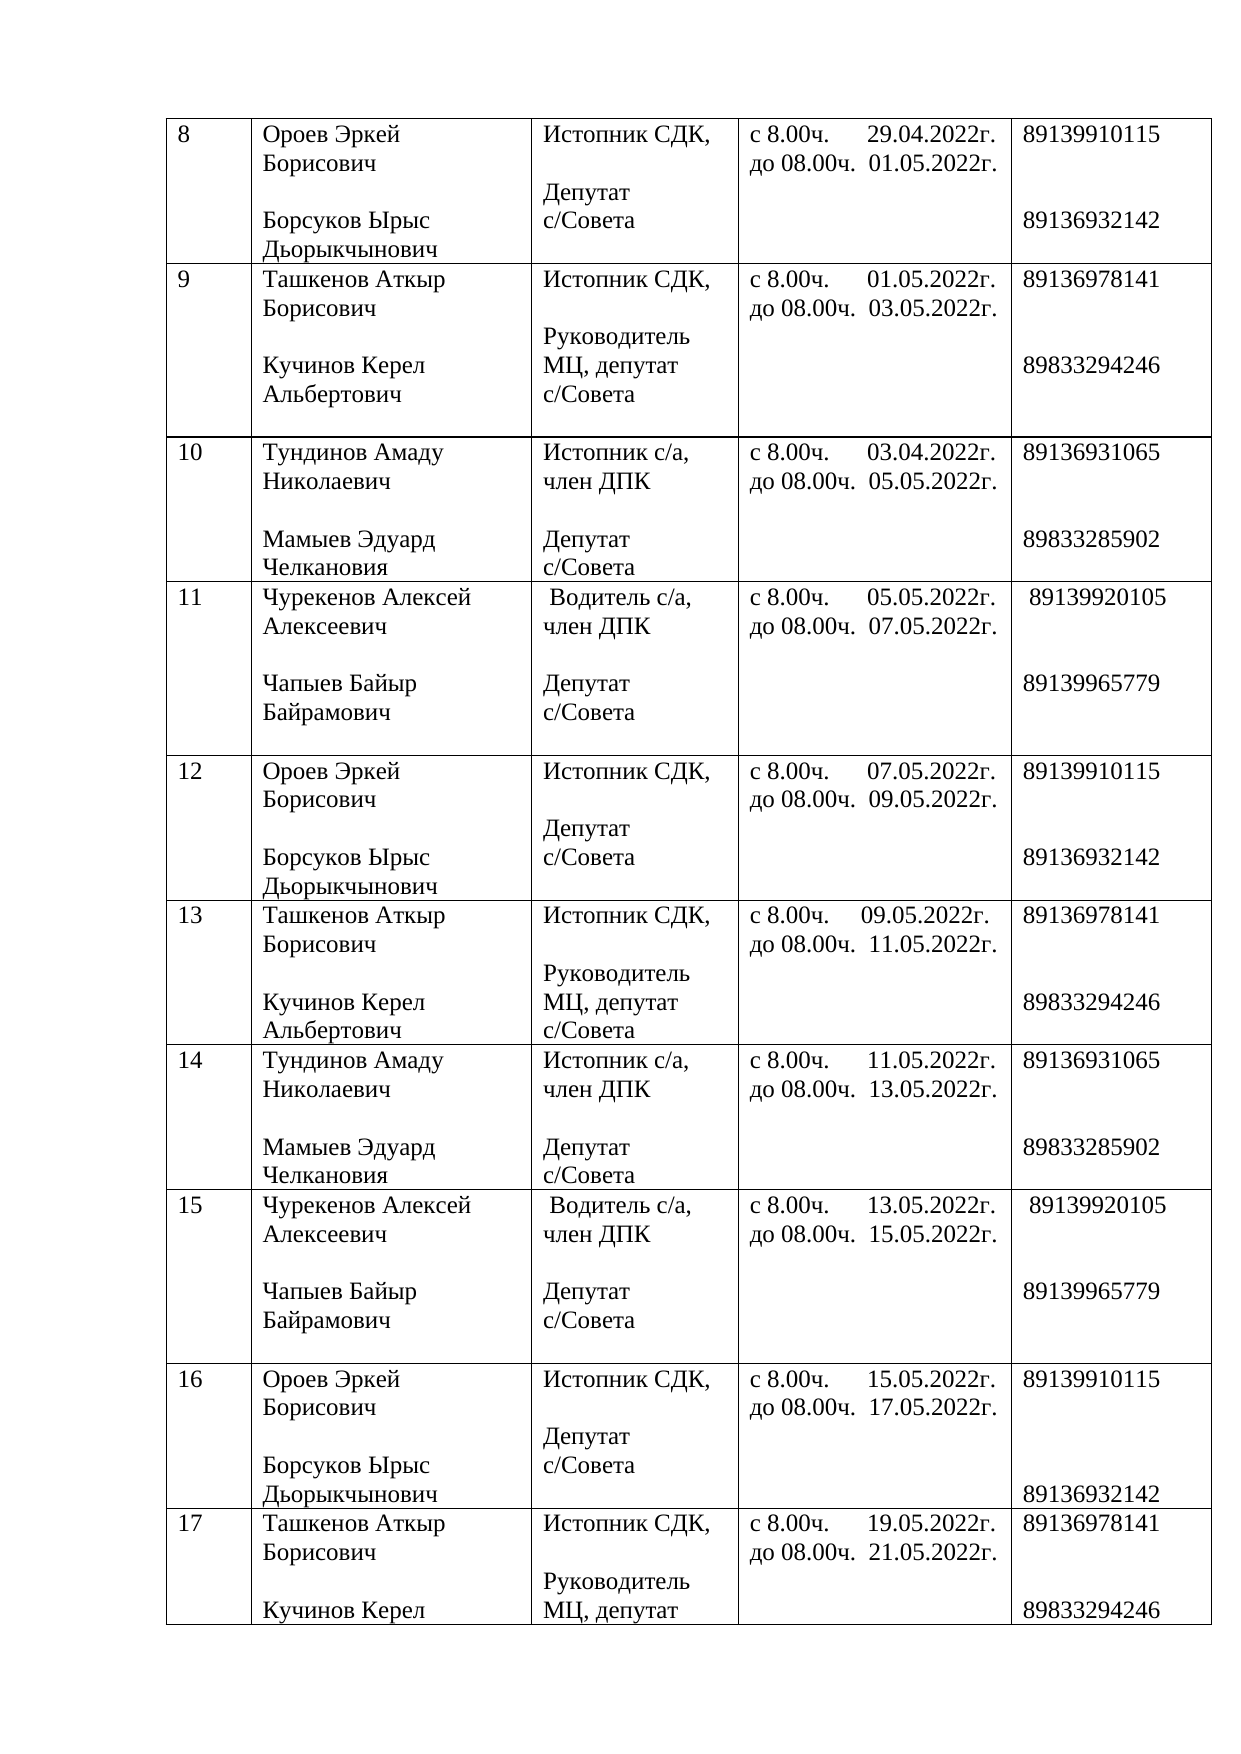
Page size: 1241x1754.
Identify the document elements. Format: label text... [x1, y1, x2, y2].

table_cell с 8.00ч. 05.05.2022г. до 08.00ч. 07.05.2022г. [739, 582, 1011, 755]
table_cell 89139910115 89136932142 [1012, 756, 1211, 899]
table_cell 89139920105 89139965779 [1012, 1190, 1211, 1363]
table_cell 13 [167, 901, 251, 1044]
table_cell Истопник СДК, Руководитель МЦ, депутат с/Совета [532, 264, 738, 436]
table_cell 89136931065 89833285902 [1012, 1045, 1211, 1189]
table_cell 89139910115 89136932142 [1012, 1364, 1211, 1507]
table_cell Ороев Эркей Борисович Борсуков Ырыс Дьорыкчынович [252, 756, 531, 899]
table_cell 16 [167, 1364, 251, 1507]
table_cell 12 [167, 756, 251, 899]
table_cell Тундинов Амаду Николаевич Мамыев Эдуард Челкановия [252, 1045, 531, 1189]
table_cell с 8.00ч. 01.05.2022г. до 08.00ч. 03.05.2022г. [739, 264, 1011, 436]
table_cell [739, 1509, 1011, 1623]
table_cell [1012, 1509, 1211, 1623]
table_cell с 8.00ч. 29.04.2022г. до 08.00ч. 01.05.2022г. [739, 119, 1011, 263]
table_cell Истопник СДК, Руководитель МЦ, депутат с/Совета [532, 901, 738, 1044]
table_cell Истопник СДК, Депутат с/Совета [532, 119, 738, 263]
table_cell Чурекенов Алексей Алексеевич Чапыев Байыр Байрамович [252, 582, 531, 755]
table_cell 14 [167, 1045, 251, 1189]
table_cell с 8.00ч. 09.05.2022г. до 08.00ч. 11.05.2022г. [739, 901, 1011, 1044]
table_cell 9 [167, 264, 251, 436]
table_cell с 8.00ч. 13.05.2022г. до 08.00ч. 15.05.2022г. [739, 1190, 1011, 1363]
table_cell Водитель с/а, член ДПК Депутат с/Совета [532, 1190, 738, 1363]
table_cell 89136931065 89833285902 [1012, 438, 1211, 581]
table_cell с 8.00ч. 15.05.2022г. до 08.00ч. 17.05.2022г. [739, 1364, 1011, 1507]
table_cell Ороев Эркей Борисович Борсуков Ырыс Дьорыкчынович [252, 119, 531, 263]
table_cell 89136978141 89833294246 [1012, 901, 1211, 1044]
table_cell Истопник с/а, член ДПК Депутат с/Совета [532, 438, 738, 581]
table_cell Водитель с/а, член ДПК Депутат с/Совета [532, 582, 738, 755]
table_cell с 8.00ч. 03.04.2022г. до 08.00ч. 05.05.2022г. [739, 438, 1011, 581]
table_cell Истопник СДК, Депутат с/Совета [532, 1364, 738, 1507]
table_cell Истопник с/а, член ДПК Депутат с/Совета [532, 1045, 738, 1189]
table_cell с 8.00ч. 11.05.2022г. до 08.00ч. 13.05.2022г. [739, 1045, 1011, 1189]
table_cell 10 [167, 438, 251, 581]
table_cell 89136978141 89833294246 [1012, 264, 1211, 436]
table_cell 8 [167, 119, 251, 263]
table_cell 17 [167, 1509, 251, 1623]
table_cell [532, 1509, 738, 1623]
table_cell Ташкенов Аткыр Борисович Кучинов Керел Альбертович [252, 264, 531, 436]
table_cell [252, 1509, 531, 1623]
table_cell Чурекенов Алексей Алексеевич Чапыев Байыр Байрамович [252, 1190, 531, 1363]
table_cell Ташкенов Аткыр Борисович Кучинов Керел Альбертович [252, 901, 531, 1044]
table_cell 89139920105 89139965779 [1012, 582, 1211, 755]
table_cell Тундинов Амаду Николаевич Мамыев Эдуард Челкановия [252, 438, 531, 581]
table_cell Истопник СДК, Депутат с/Совета [532, 756, 738, 899]
table_cell 11 [167, 582, 251, 755]
table_cell 89139910115 89136932142 [1012, 119, 1211, 263]
table_cell 15 [167, 1190, 251, 1363]
table_cell Ороев Эркей Борисович Борсуков Ырыс Дьорыкчынович [252, 1364, 531, 1507]
table_cell с 8.00ч. 07.05.2022г. до 08.00ч. 09.05.2022г. [739, 756, 1011, 899]
